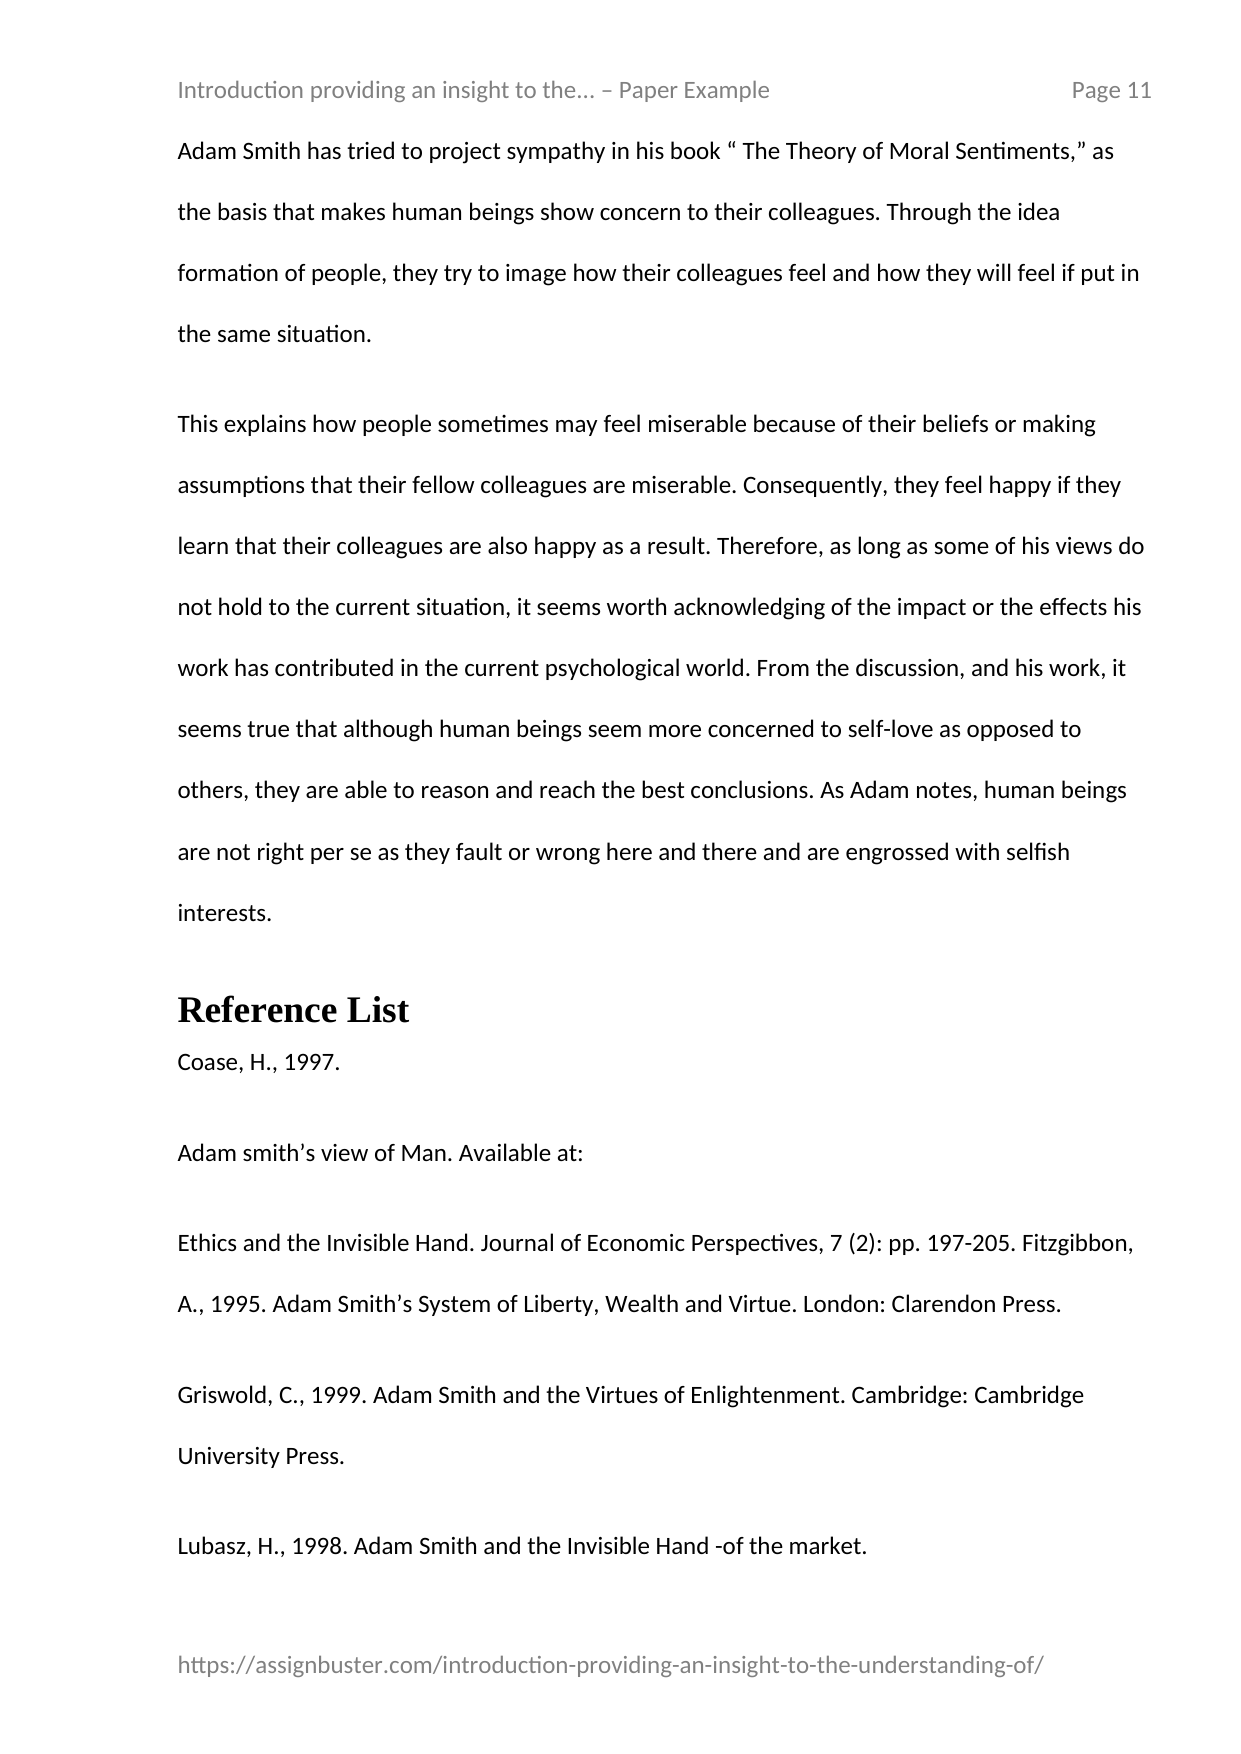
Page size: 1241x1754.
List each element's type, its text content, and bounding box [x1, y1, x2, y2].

text Griswold, C., 1999. Adam Smith and the Virtues of Enlightenment. Cambridge: Cambridge University Press. [177, 1379, 1152, 1471]
text Coase, H., 1997. [177, 1046, 1152, 1077]
subtitle Reference List [177, 987, 1152, 1030]
text Ethics and the Invisible Hand. Journal of Economic Perspectives, 7 (2): pp. 197-205. Fitzgibbon, A., 1995. Adam Smith’s System of Liberty, Wealth and Virtue. London: Clarendon Press. [177, 1227, 1152, 1319]
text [177, 135, 1152, 348]
text Lubasz, H., 1998. Adam Smith and the Invisible Hand -of the market. [177, 1531, 1152, 1561]
text This explains how people sometimes may feel miserable because of their beliefs or making assumptions that their fellow colleagues are miserable. Consequently, they feel happy if they learn that their colleagues are also happy as a result. Therefore, as long as some of his views do not hold to the current situation, it seems worth acknowledging of the impact or the effects his work has contributed in the current psychological world. From the discussion, and his work, it seems true that although human beings seem more concerned to self-love as opposed to others, they are able to reason and reach the best conclusions. As Adam notes, human beings are not right per se as they fault or wrong here and there and are engrossed with selfish interests. [177, 408, 1152, 927]
text Adam smith’s view of Man. Available at: [177, 1137, 1152, 1167]
